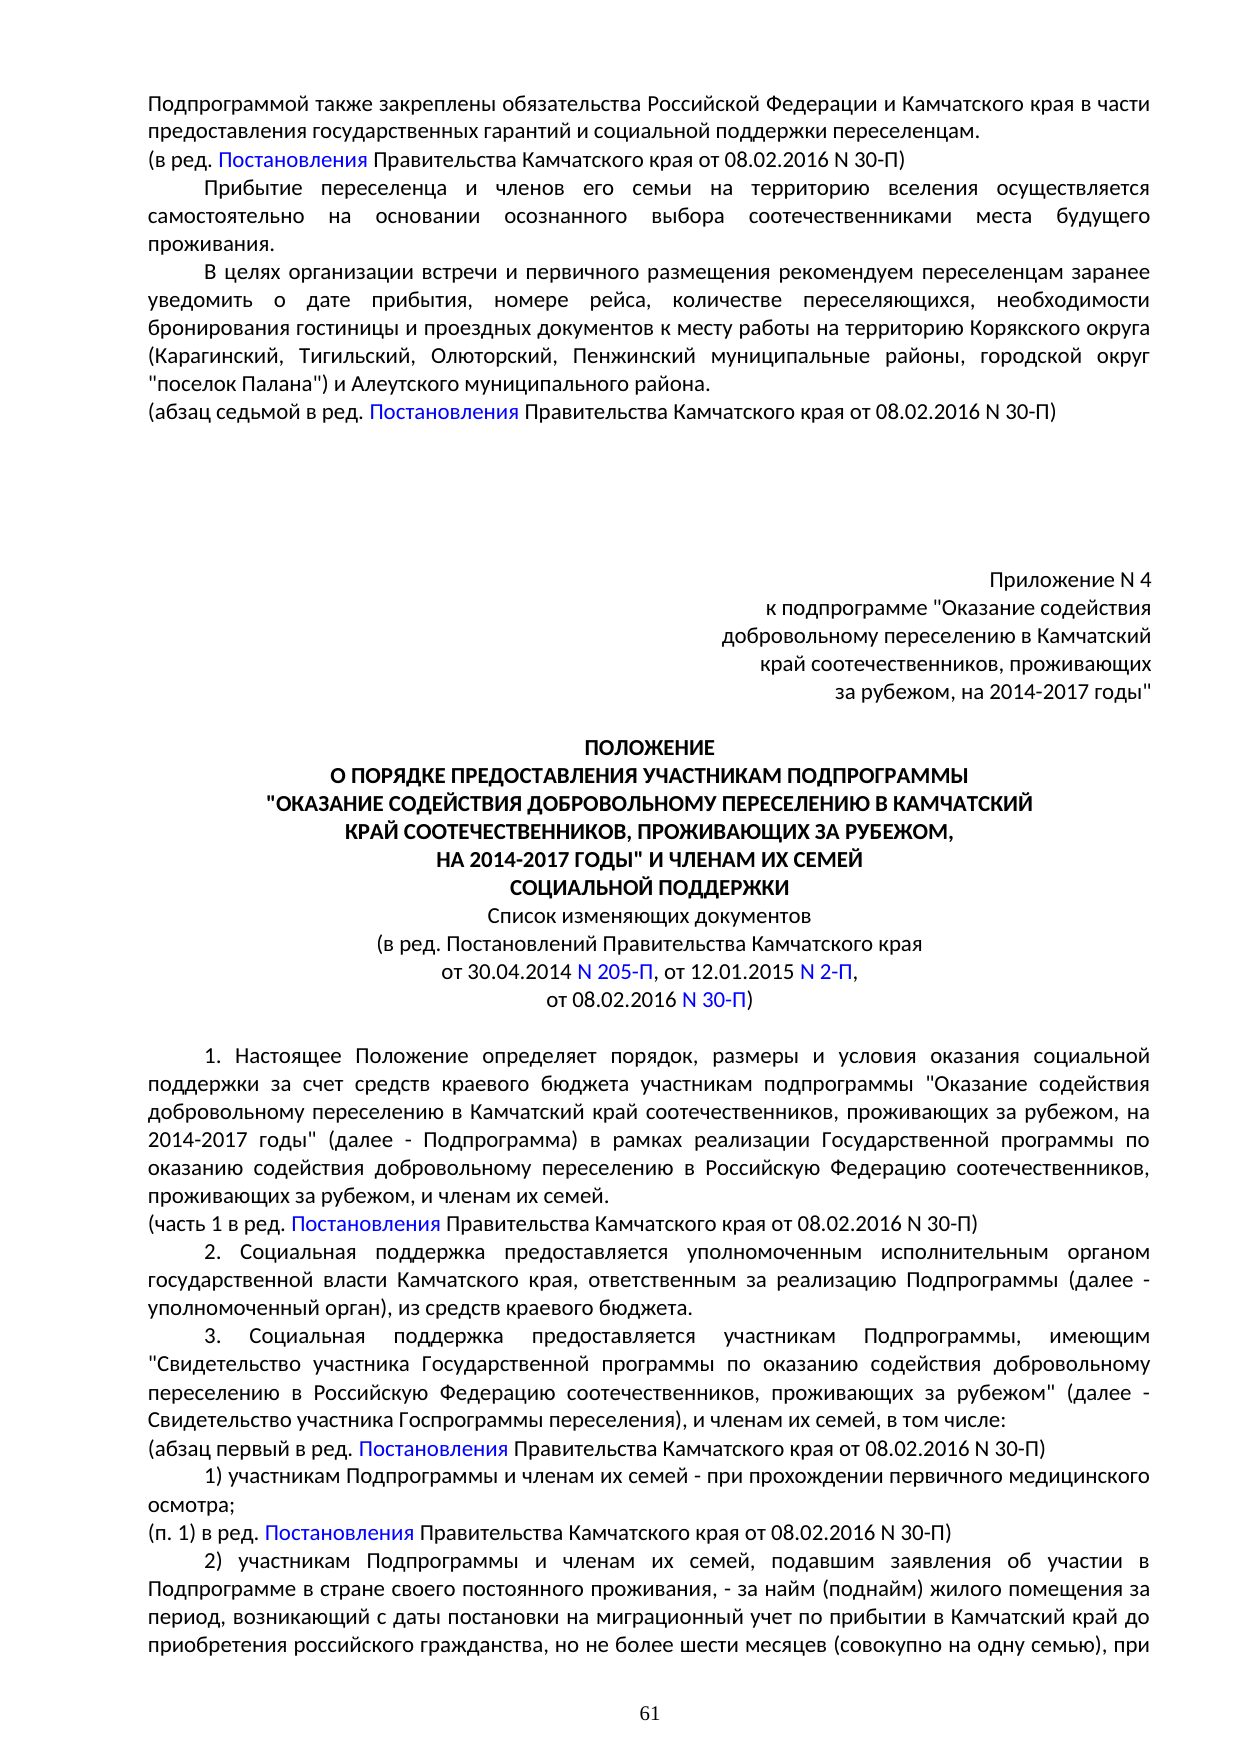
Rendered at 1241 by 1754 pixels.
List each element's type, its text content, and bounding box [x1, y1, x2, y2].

text 2. Социальная поддержка предоставляется уполномоченным исполнительным органом государственной власти Камчатского края, ответственным за реализацию Подпрограммы (далее - уполномоченный орган), из средств краевого бюджета. [148, 1237, 1152, 1322]
text Приложение N 4 [148, 565, 1152, 593]
text 3. Социальная поддержка предоставляется участникам Подпрограммы, имеющим "Свидетельство участника Государственной программы по оказанию содействия добровольному переселению в Российскую Федерацию соотечественников, проживающих за рубежом" (далее - Свидетельство участника Госпрограммы переселения), и членам их семей, в том числе: [148, 1322, 1152, 1434]
text (в ред. Постановления Правительства Камчатского края от 08.02.2016 N 30-П) [148, 145, 1152, 173]
text за рубежом, на 2014-2017 годы" [148, 677, 1152, 705]
text добровольному переселению в Камчатский [148, 621, 1152, 649]
title КРАЙ СООТЕЧЕСТВЕННИКОВ, ПРОЖИВАЮЩИХ ЗА РУБЕЖОМ, [148, 817, 1152, 845]
text (абзац седьмой в ред. Постановления Правительства Камчатского края от 08.02.2016 N 30-П) [148, 397, 1152, 425]
title ПОЛОЖЕНИЕ [148, 733, 1152, 761]
text (абзац первый в ред. Постановления Правительства Камчатского края от 08.02.2016 N 30-П) [148, 1434, 1152, 1462]
text (п. 1) в ред. Постановления Правительства Камчатского края от 08.02.2016 N 30-П) [148, 1518, 1152, 1546]
title НА 2014-2017 ГОДЫ" И ЧЛЕНАМ ИХ СЕМЕЙ [148, 845, 1152, 873]
text 1. Настоящее Положение определяет порядок, размеры и условия оказания социальной поддержки за счет средств краевого бюджета участникам подпрограммы "Оказание содействия добровольному переселению в Камчатский край соотечественников, проживающих за рубежом, на 2014-2017 годы" (далее - Подпрограмма) в рамках реализации Государственной программы по оказанию содействия добровольному переселению в Российскую Федерацию соотечественников, проживающих за рубежом, и членам их семей. [148, 1041, 1152, 1209]
text (в ред. Постановлений Правительства Камчатского края [148, 929, 1152, 957]
text край соотечественников, проживающих [148, 649, 1152, 677]
text Список изменяющих документов [148, 901, 1152, 929]
text (часть 1 в ред. Постановления Правительства Камчатского края от 08.02.2016 N 30-П) [148, 1209, 1152, 1237]
text от 30.04.2014 N 205-П, от 12.01.2015 N 2-П, [148, 957, 1152, 985]
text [148, 89, 1152, 145]
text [148, 1546, 1152, 1658]
title "ОКАЗАНИЕ СОДЕЙСТВИЯ ДОБРОВОЛЬНОМУ ПЕРЕСЕЛЕНИЮ В КАМЧАТСКИЙ [148, 789, 1152, 817]
title СОЦИАЛЬНОЙ ПОДДЕРЖКИ [148, 873, 1152, 901]
text к подпрограмме "Оказание содействия [148, 593, 1152, 621]
text 1) участникам Подпрограммы и членам их семей - при прохождении первичного медицинского осмотра; [148, 1462, 1152, 1518]
text Прибытие переселенца и членов его семьи на территорию вселения осуществляется самостоятельно на основании осознанного выбора соотечественниками места будущего проживания. [148, 173, 1152, 257]
text от 08.02.2016 N 30-П) [148, 985, 1152, 1013]
text В целях организации встречи и первичного размещения рекомендуем переселенцам заранее уведомить о дате прибытия, номере рейса, количестве переселяющихся, необходимости бронирования гостиницы и проездных документов к месту работы на территорию Корякского округа (Карагинский, Тигильский, Олюторский, Пенжинский муниципальные районы, городской округ "поселок Палана") и Алеутского муниципального района. [148, 257, 1152, 397]
title О ПОРЯДКЕ ПРЕДОСТАВЛЕНИЯ УЧАСТНИКАМ ПОДПРОГРАММЫ [148, 761, 1152, 789]
